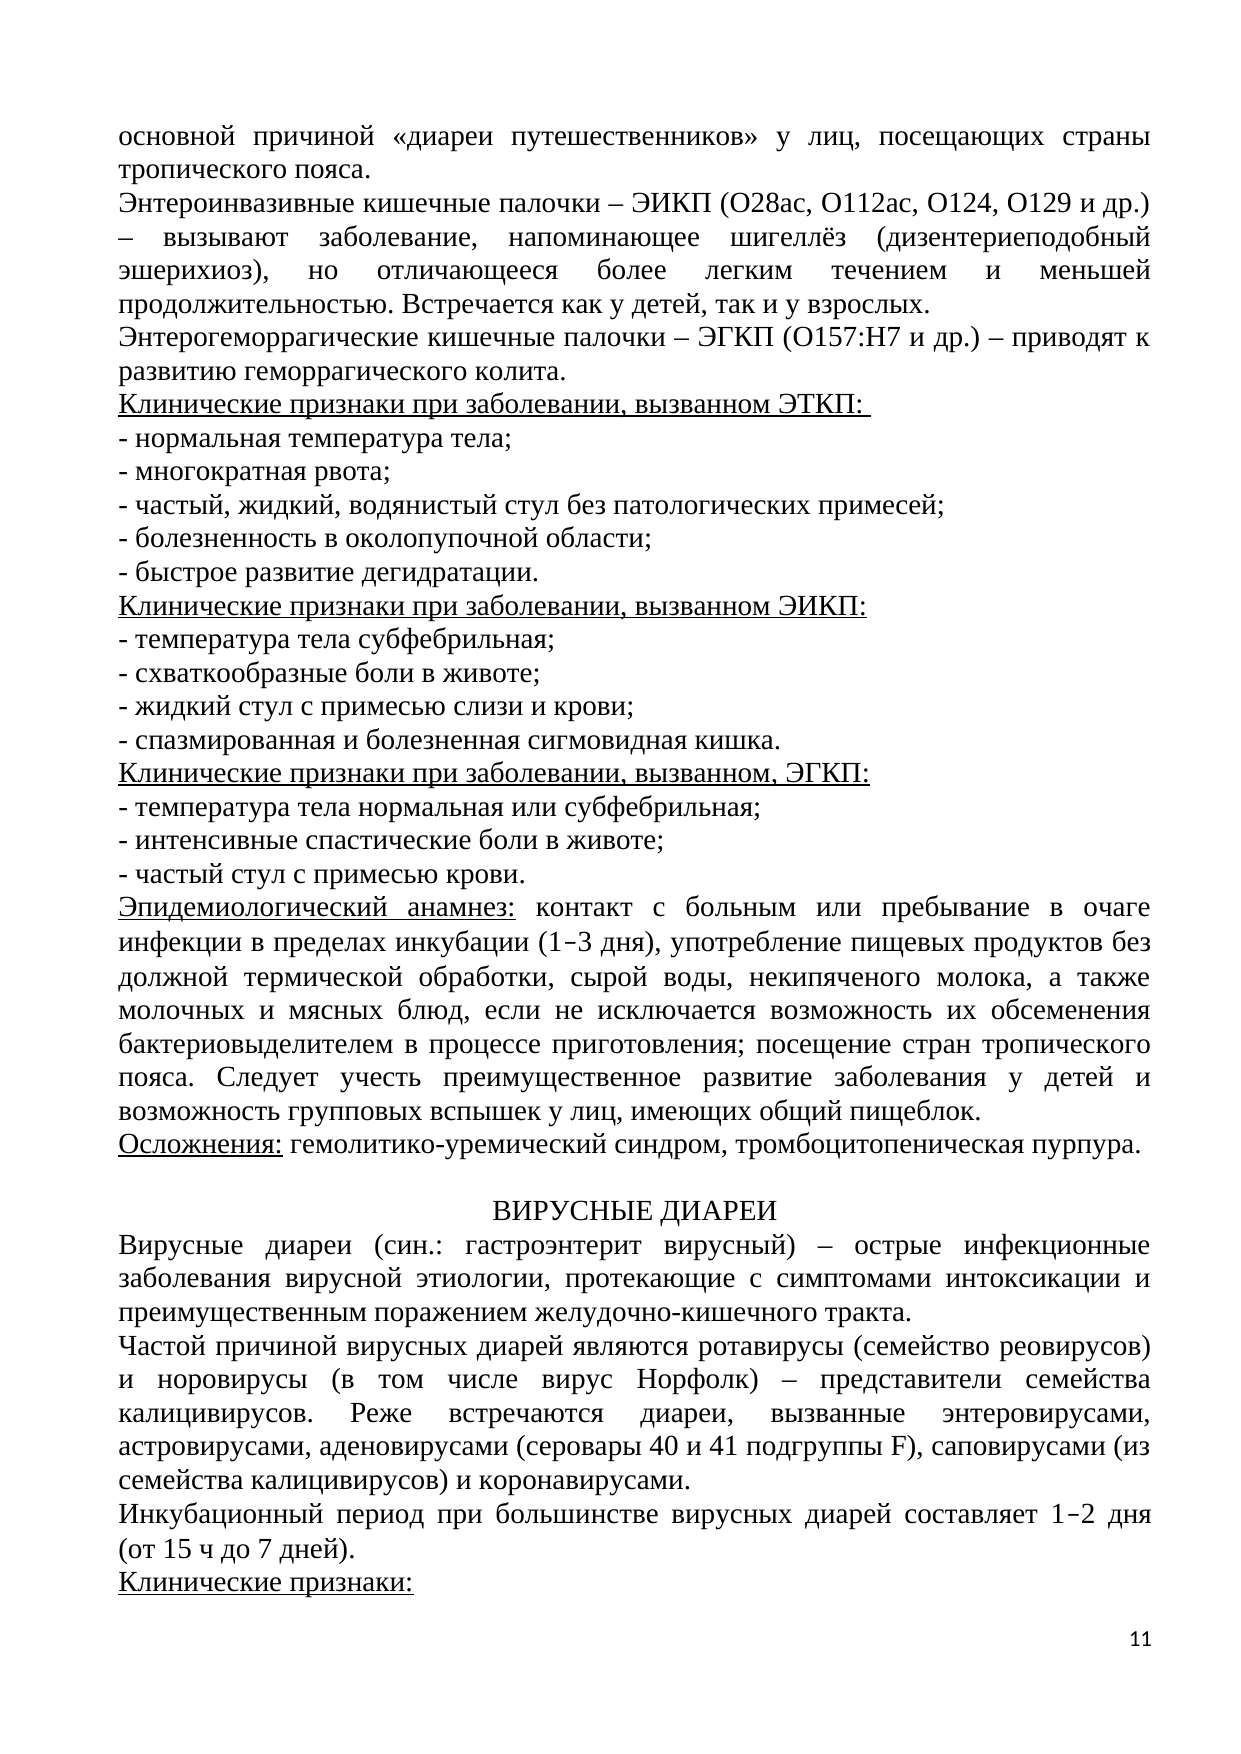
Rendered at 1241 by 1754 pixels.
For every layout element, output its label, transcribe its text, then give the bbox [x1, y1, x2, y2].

text - частый стул с примесью крови. [118, 856, 1152, 889]
text ВИРУСНЫЕ ДИАРЕИ [118, 1193, 1152, 1227]
text Частой причиной вирусных диарей являются ротавирусы (семейство реовирусов) и норовирусы (в том числе вирус Норфолк) – представители семейства калицивирусов. Реже встречаются диареи, вызванные энтеровирусами, астровирусами, аденовирусами (серовары 40 и 41 подгруппы F), саповирусами (из семейства калицивирусов) и коронавирусами. [118, 1328, 1152, 1495]
text - интенсивные спастические боли в животе; [118, 822, 1152, 856]
text Клинические признаки при заболевании, вызванном, ЭГКП: [118, 755, 1152, 789]
text - температура тела нормальная или субфебрильная; [118, 789, 1152, 822]
text - нормальная температура тела; [118, 420, 1152, 453]
text - жидкий стул с примесью слизи и крови; [118, 688, 1152, 722]
text - частый, жидкий, водянистый стул без патологических примесей; [118, 487, 1152, 521]
text - быстрое развитие дегидратации. [118, 554, 1152, 588]
text Клинические признаки: [118, 1564, 1152, 1598]
text Энтерогеморрагические кишечные палочки – ЭГКП (О157:Н7 и др.) – приводят к развитию геморрагического колита. [118, 319, 1152, 386]
text - температура тела субфебрильная; [118, 621, 1152, 655]
text Инкубационный период при большинстве вирусных диарей составляет 1–2 дня (от 15 ч до 7 дней). [118, 1495, 1152, 1564]
text Энтероинвазивные кишечные палочки – ЭИКП (О28ас, О112ас, О124, О129 и др.) – вызывают заболевание, напоминающее шигеллёз (дизентериеподобный эшерихиоз), но отличающееся более легким течением и меньшей продолжительностью. Встречается как у детей, так и у взрослых. [118, 185, 1152, 319]
text - многократная рвота; [118, 453, 1152, 487]
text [118, 118, 1152, 185]
text - спазмированная и болезненная сигмовидная кишка. [118, 722, 1152, 755]
text Вирусные диареи (син.: гастроэнтерит вирусный) – острые инфекционные заболевания вирусной этиологии, протекающие с симптомами интоксикации и преимущественным поражением желудочно-кишечного тракта. [118, 1227, 1152, 1328]
text Эпидемиологический анамнез: контакт с больным или пребывание в очаге инфекции в пределах инкубации (1–3 дня), употребление пищевых продуктов без должной термической обработки, сырой воды, некипяченого молока, а также молочных и мясных блюд, если не исключается возможность их обсеменения бактериовыделителем в процессе приготовления; посещение стран тропического пояса. Следует учесть преимущественное развитие заболевания у детей и возможность групповых вспышек у лиц, имеющих общий пищеблок. [118, 889, 1152, 1126]
text Клинические признаки при заболевании, вызванном ЭИКП: [118, 588, 1152, 621]
text - схваткообразные боли в животе; [118, 655, 1152, 688]
text - болезненность в околопупочной области; [118, 521, 1152, 554]
text Клинические признаки при заболевании, вызванном ЭТКП: [118, 386, 1152, 420]
text Осложнения: гемолитико-уремический синдром, тромбоцитопеническая пурпура. [118, 1126, 1152, 1160]
